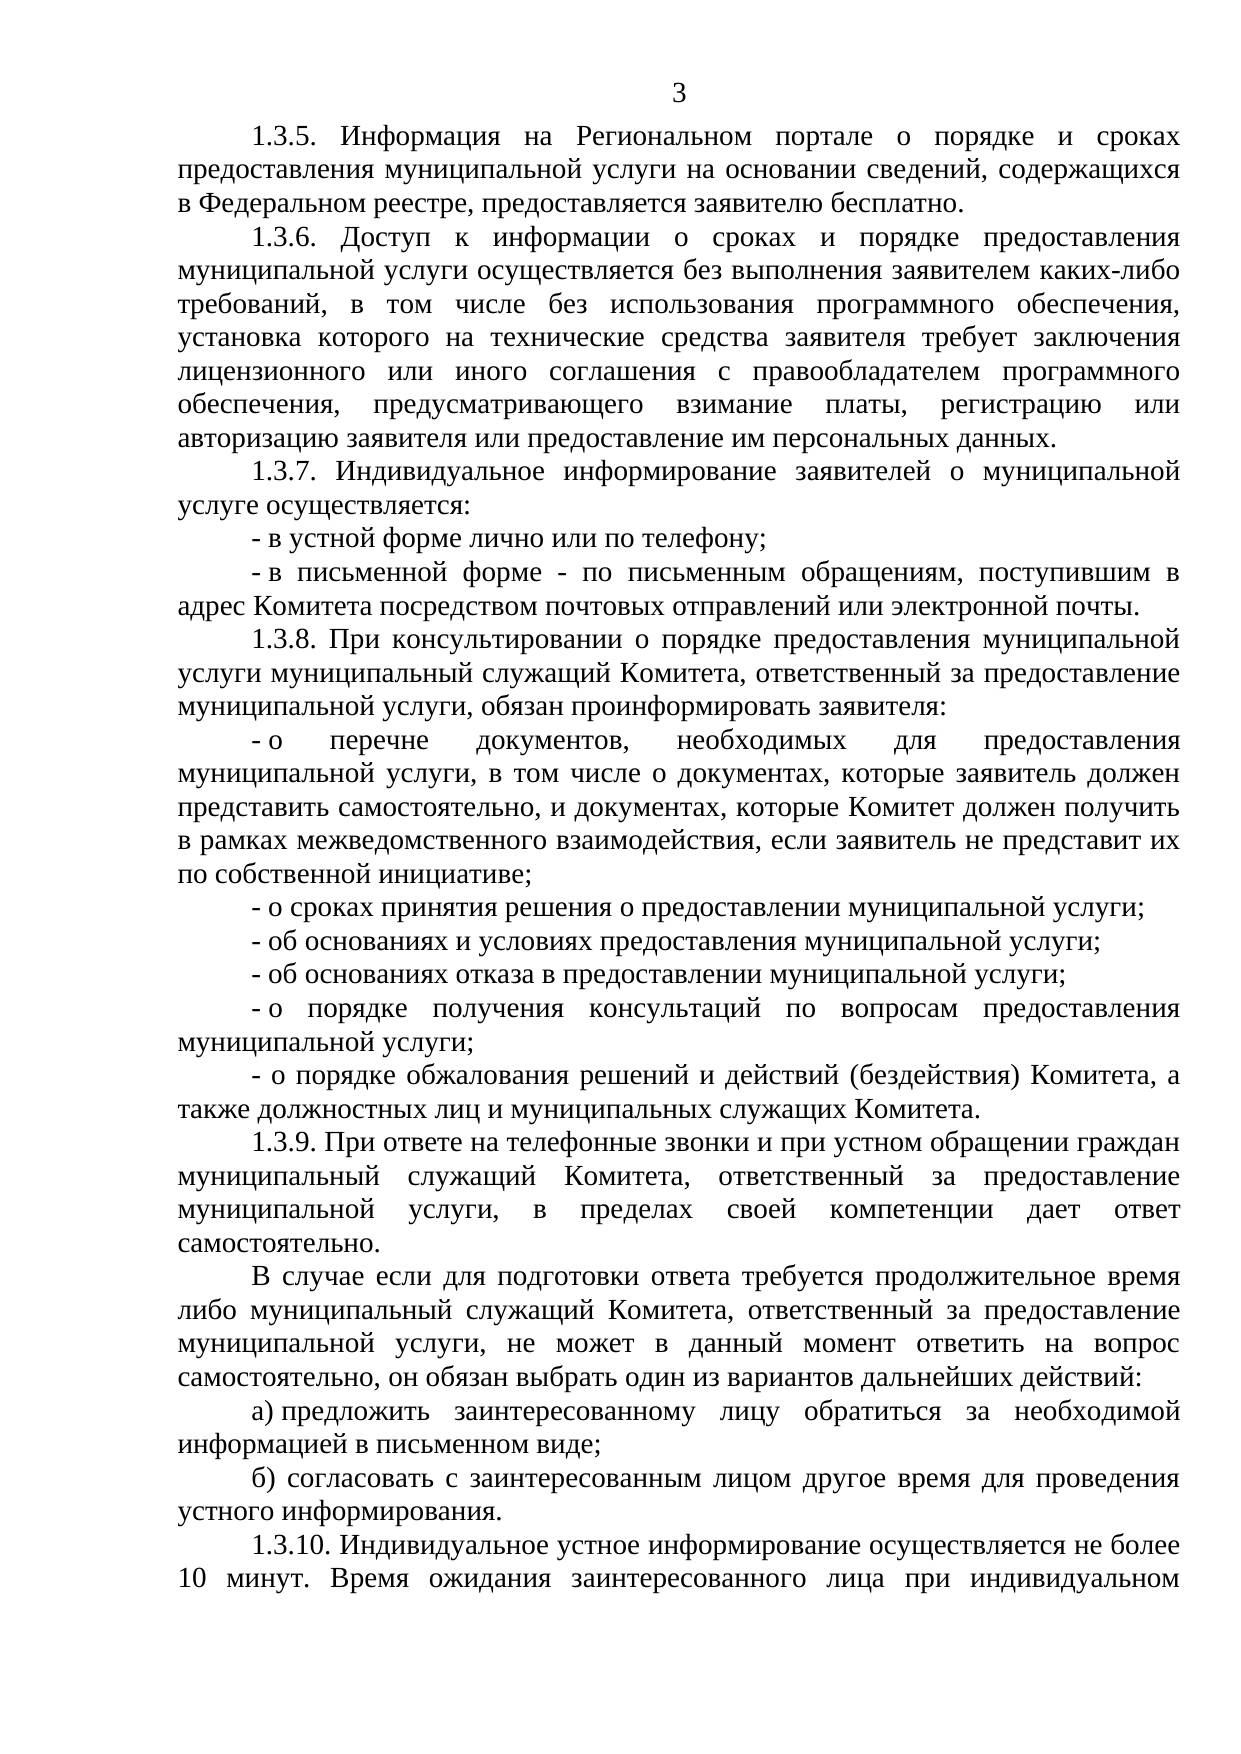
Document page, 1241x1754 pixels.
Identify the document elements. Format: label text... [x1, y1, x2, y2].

text - в устной форме лично или по телефону; [177, 521, 1181, 554]
text - об основаниях и условиях предоставления муниципальной услуги; [177, 923, 1181, 957]
text - о порядке получения консультаций по вопросам предоставления муниципальной услуги; [177, 990, 1181, 1057]
text - об основаниях отказа в предоставлении муниципальной услуги; [177, 957, 1181, 990]
text - в письменной форме - по письменным обращениям, поступившим в адрес Комитета посредством почтовых отправлений или электронной почты. [177, 554, 1181, 621]
text 1.3.8. При консультировании о порядке предоставления муниципальной услуги муниципальный служащий Комитета, ответственный за предоставление муниципальной услуги, обязан проинформировать заявителя: [177, 621, 1181, 722]
text - о порядке обжалования решений и действий (бездействия) Комитета, а также должностных лиц и муниципальных служащих Комитета. [177, 1057, 1181, 1124]
text В случае если для подготовки ответа требуется продолжительное время либо муниципальный служащий Комитета, ответственный за предоставление муниципальной услуги, не может в данный момент ответить на вопрос самостоятельно, он обязан выбрать один из вариантов дальнейших действий: [177, 1258, 1181, 1393]
text 1.3.5. Информация на Региональном портале о порядке и сроках предоставления муниципальной услуги на основании сведений, содержащихся в Федеральном реестре, предоставляется заявителю бесплатно. [177, 118, 1181, 219]
text б) согласовать с заинтересованным лицом другое время для проведения устного информирования. [177, 1460, 1181, 1527]
text 1.3.9. При ответе на телефонные звонки и при устном обращении граждан муниципальный служащий Комитета, ответственный за предоставление муниципальной услуги, в пределах своей компетенции дает ответ самостоятельно. [177, 1124, 1181, 1258]
text 1.3.6. Доступ к информации о сроках и порядке предоставления муниципальной услуги осуществляется без выполнения заявителем каких-либо требований, в том числе без использования программного обеспечения, установка которого на технические средства заявителя требует заключения лицензионного или иного соглашения с правообладателем программного обеспечения, предусматривающего взимание платы, регистрацию или авторизацию заявителя или предоставление им персональных данных. [177, 219, 1181, 453]
text - о перечне документов, необходимых для предоставления муниципальной услуги, в том числе о документах, которые заявитель должен представить самостоятельно, и документах, которые Комитет должен получить в рамках межведомственного взаимодействия, если заявитель не представит их по собственной инициативе; [177, 722, 1181, 889]
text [177, 1527, 1181, 1594]
text 1.3.7. Индивидуальное информирование заявителей о муниципальной услуге осуществляется: [177, 453, 1181, 521]
text - о сроках принятия решения о предоставлении муниципальной услуги; [177, 889, 1181, 923]
text а) предложить заинтересованному лицу обратиться за необходимой информацией в письменном виде; [177, 1393, 1181, 1460]
